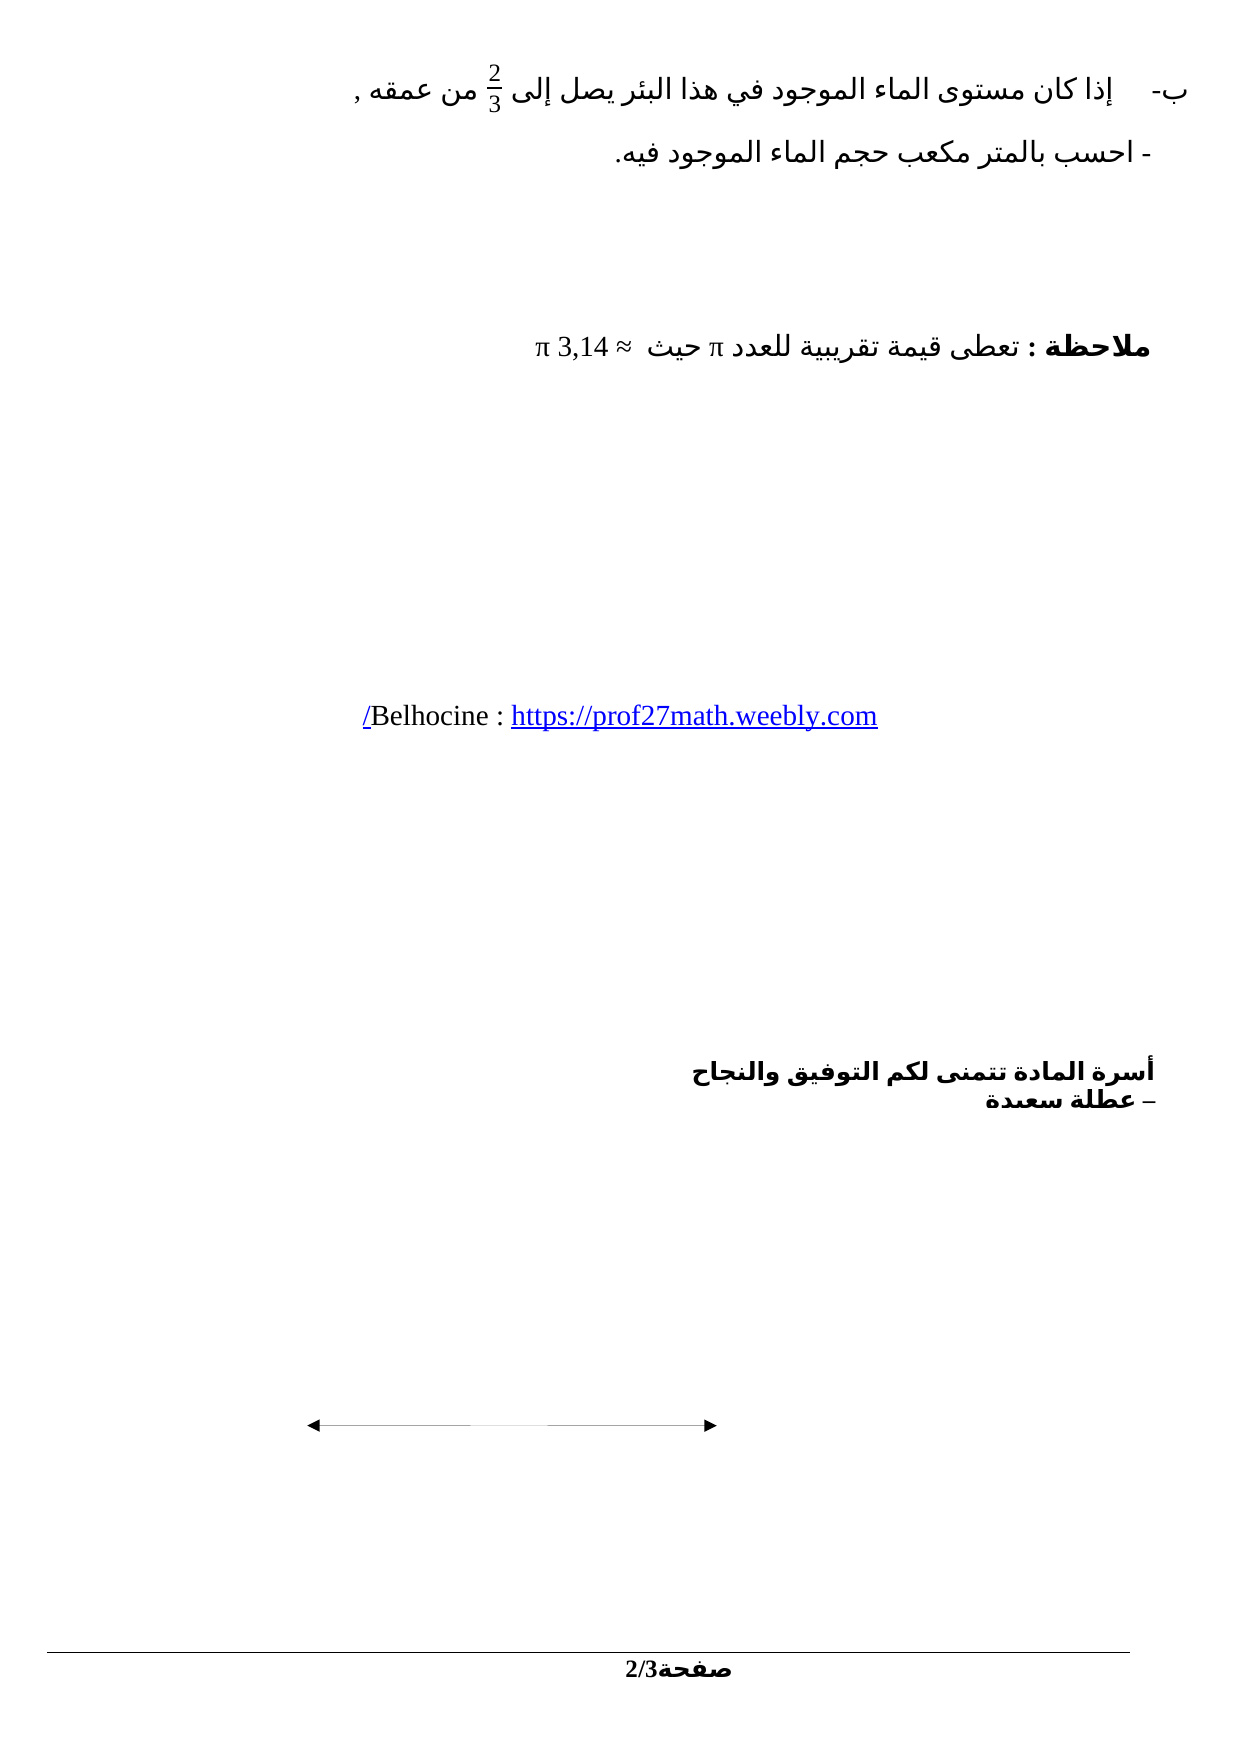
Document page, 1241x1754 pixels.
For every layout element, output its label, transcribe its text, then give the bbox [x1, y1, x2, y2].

list إذا كان مستوى الماء الموجود في هذا البئر يصل إلى من عمقه , [89, 59, 1152, 118]
text - احسب بالمتر مكعب حجم الماء الموجود فيه. [89, 135, 1152, 168]
text ملاحظة : تعطى قيمة تقريبية للعدد π حيث ≈ 3,14 π [89, 329, 1152, 362]
text Belhocine : https://prof27math.weebly.com/ [89, 698, 1152, 731]
